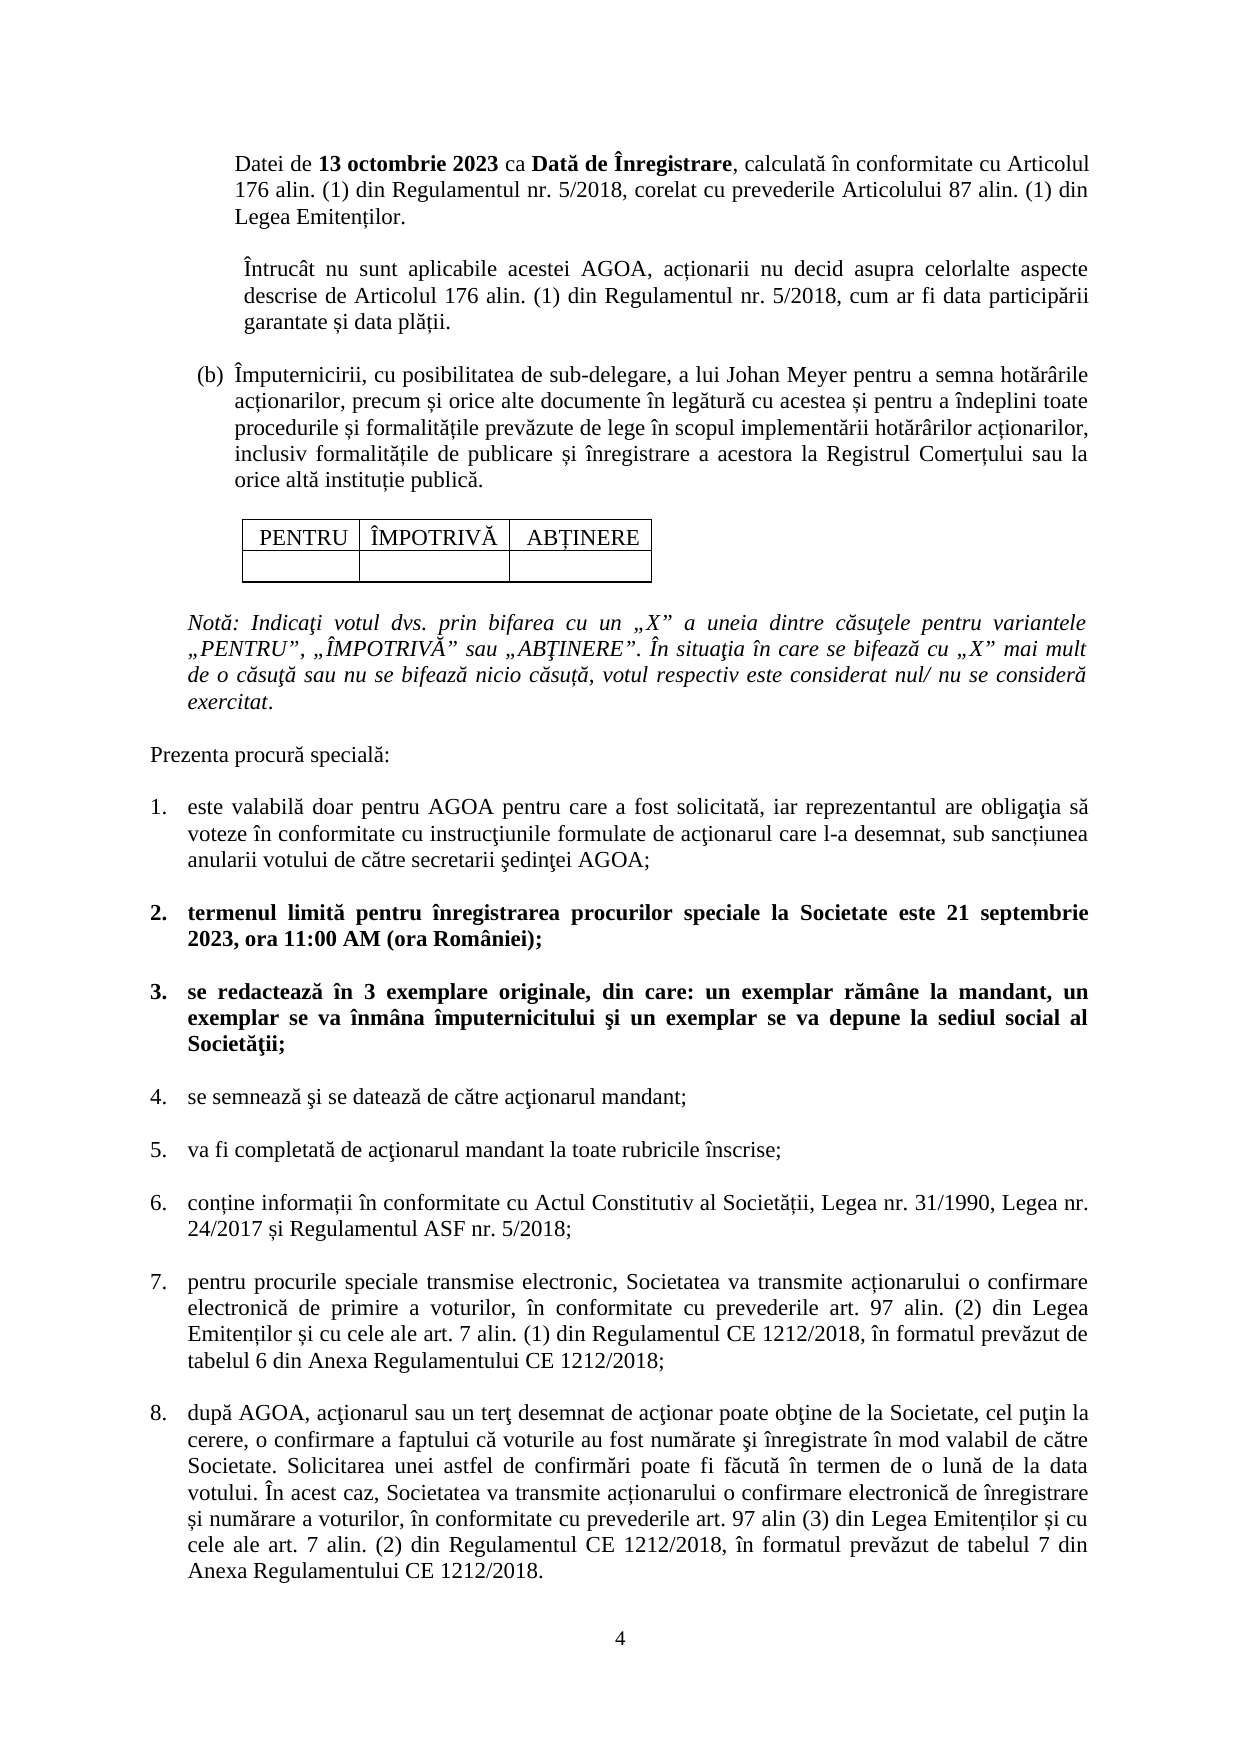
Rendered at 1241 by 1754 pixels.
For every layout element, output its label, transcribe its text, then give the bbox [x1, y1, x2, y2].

list se semnează şi se datează de către acţionarul mandant; [150, 1083, 1090, 1109]
list va fi completată de acţionarul mandant la toate rubricile înscrise; [150, 1136, 1090, 1162]
table_header ÎMPOTRIVĂ [360, 520, 509, 550]
table_cell [243, 551, 359, 581]
list Împuternicirii, cu posibilitatea de sub-delegare, a lui Johan Meyer pentru a semna hotărârile acționarilor, precum și orice alte documente în legătură cu acestea și pentru a îndeplini toate procedurile și formalitățile prevăzute de lege în scopul implementării hotărârilor acționarilor, inclusiv formalitățile de publicare și înregistrare a acestora la Registrul Comerțului sau la orice altă instituție publică. [197, 361, 1090, 493]
table_cell [360, 551, 509, 581]
table_cell [510, 551, 651, 581]
list Întrucât nu sunt aplicabile acestei AGOA, acționarii nu decid asupra celorlalte aspecte descrise de Articolul 176 alin. (1) din Regulamentul nr. 5/2018, cum ar fi data participării garantate și data plății. [244, 255, 1090, 334]
list termenul limită pentru înregistrarea procurilor speciale la Societate este 21 septembrie 2023, ora 11:00 AM (ora României); [150, 899, 1090, 951]
list Datei de 13 octombrie 2023 ca Dată de Înregistrare, calculată în conformitate cu Articolul 176 alin. (1) din Regulamentul nr. 5/2018, corelat cu prevederile Articolului 87 alin. (1) din Legea Emitenților. [234, 150, 1090, 229]
text Notă: Indicaţi votul dvs. prin bifarea cu un „X” a uneia dintre căsuţele pentru variantele „PENTRU”, „ÎMPOTRIVĂ” sau „ABŢINERE”. În situaţia în care se bifează cu „X” mai mult de o căsuţă sau nu se bifează nicio căsuță, votul respectiv este considerat nul/ nu se consideră exercitat. [187, 609, 1090, 714]
text Prezenta procură specială: [150, 741, 1090, 767]
table_header PENTRU [243, 520, 359, 550]
list se redactează în 3 exemplare originale, din care: un exemplar rămâne la mandant, un exemplar se va înmâna împuternicitului şi un exemplar se va depune la sediul social al Societăţii; [150, 978, 1090, 1057]
list conține informații în conformitate cu Actul Constitutiv al Societății, Legea nr. 31/1990, Legea nr. 24/2017 și Regulamentul ASF nr. 5/2018; [150, 1189, 1090, 1241]
list după AGOA, acţionarul sau un terţ desemnat de acţionar poate obţine de la Societate, cel puţin la cerere, o confirmare a faptului că voturile au fost numărate şi înregistrate în mod valabil de către Societate. Solicitarea unei astfel de confirmări poate fi făcută în termen de o lună de la data votului. În acest caz, Societatea va transmite acționarului o confirmare electronică de înregistrare și numărare a voturilor, în conformitate cu prevederile art. 97 alin (3) din Legea Emitenților și cu cele ale art. 7 alin. (2) din Regulamentul CE 1212/2018, în formatul prevăzut de tabelul 7 din Anexa Regulamentului CE 1212/2018. [150, 1399, 1090, 1584]
list pentru procurile speciale transmise electronic, Societatea va transmite acționarului o confirmare electronică de primire a voturilor, în conformitate cu prevederile art. 97 alin. (2) din Legea Emitenților și cu cele ale art. 7 alin. (1) din Regulamentul CE 1212/2018, în formatul prevăzut de tabelul 6 din Anexa Regulamentului CE 1212/2018; [150, 1268, 1090, 1373]
table_header ABȚINERE [510, 520, 651, 550]
list este valabilă doar pentru AGOA pentru care a fost solicitată, iar reprezentantul are obligaţia să voteze în conformitate cu instrucţiunile formulate de acţionarul care l-a desemnat, sub sancțiunea anularii votului de către secretarii şedinţei AGOA; [150, 793, 1090, 872]
